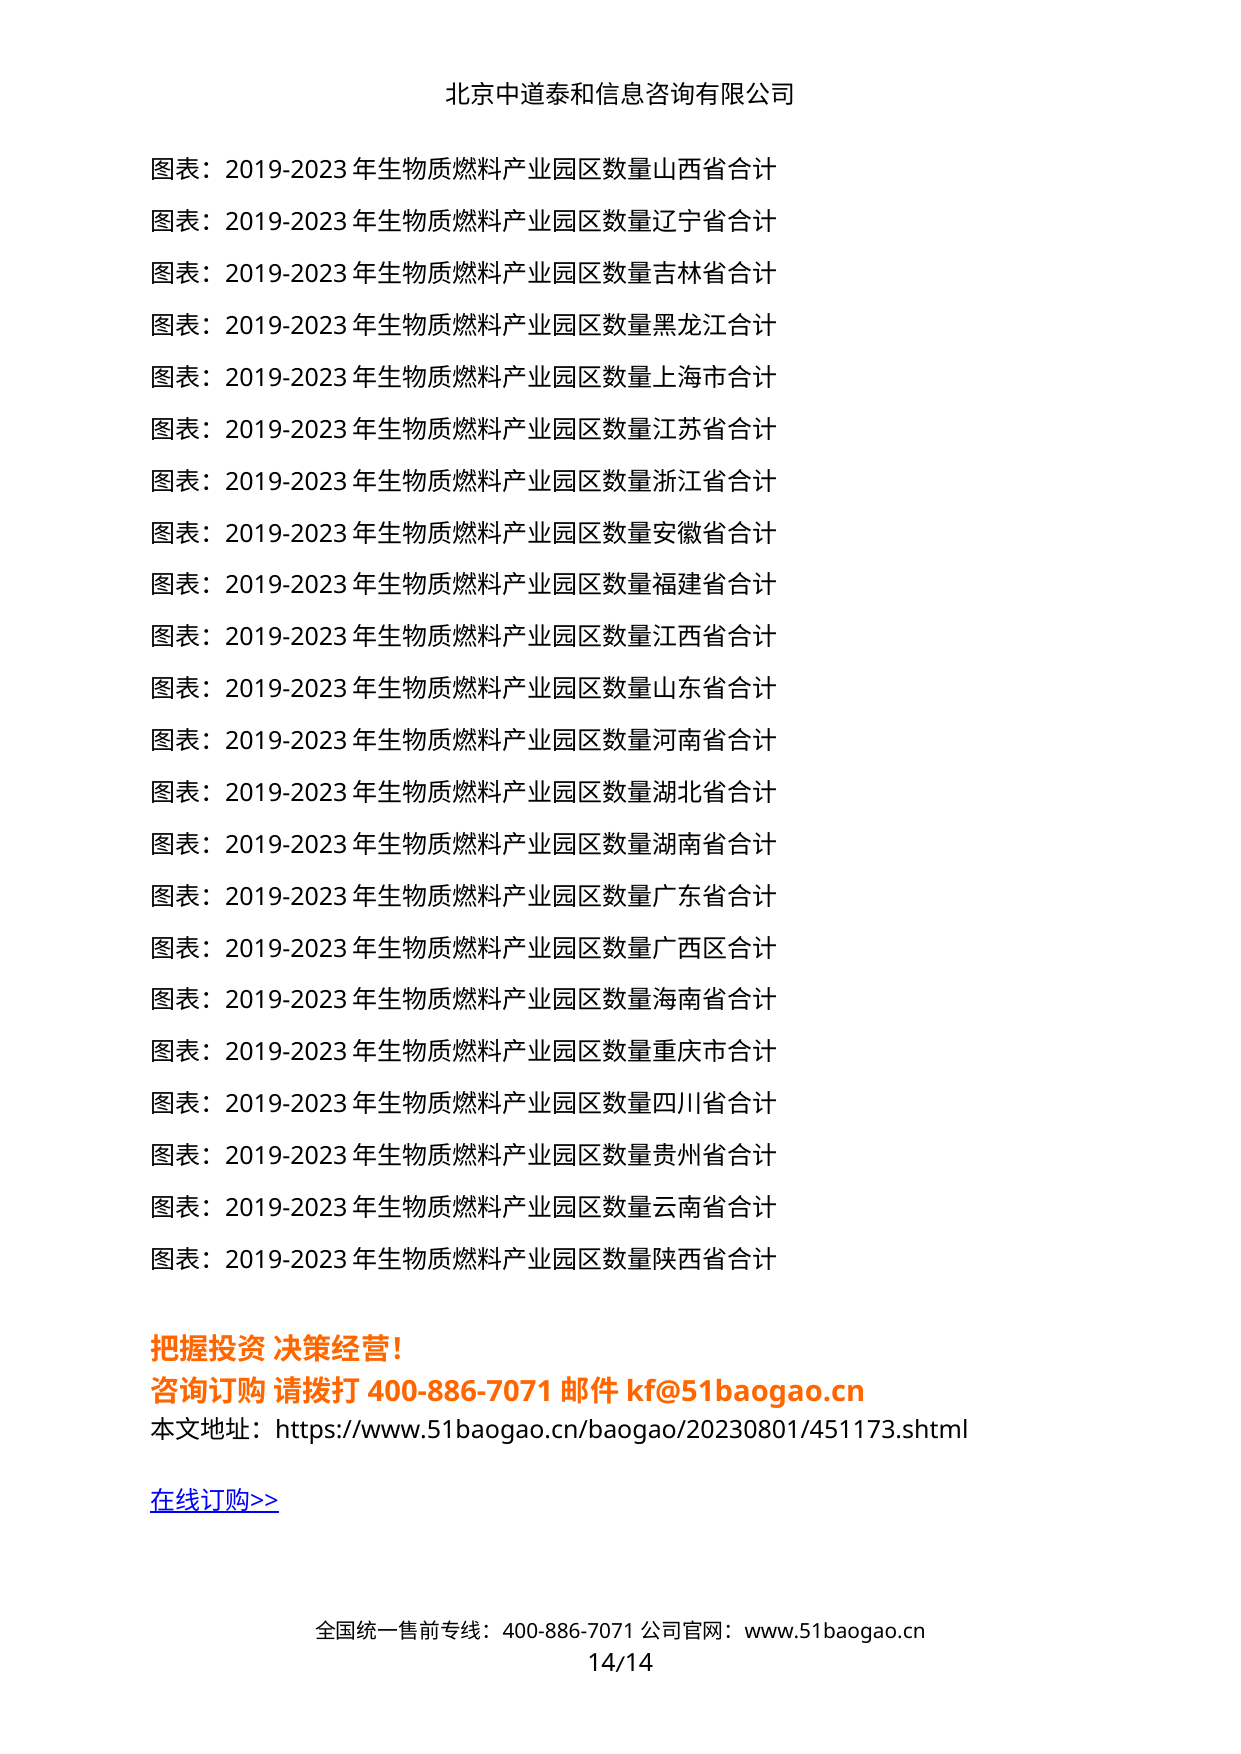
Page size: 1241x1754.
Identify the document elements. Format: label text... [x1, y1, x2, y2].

text 图表：2019-2023年生物质燃料产业园区数量山东省合计 [150, 669, 1090, 705]
text 图表：2019-2023年生物质燃料产业园区数量江西省合计 [150, 617, 1090, 653]
text 图表：2019-2023年生物质燃料产业园区数量上海市合计 [150, 357, 1090, 394]
text 把握投资 决策经营！咨询订购 请拨打 400-886-7071 邮件 kf@51baogao.cn本文地址：https://www.51baogao.cn/baogao/20230801/451173.shtml [150, 1291, 1090, 1446]
text 图表：2019-2023年生物质燃料产业园区数量江苏省合计 [150, 409, 1090, 446]
text 图表：2019-2023年生物质燃料产业园区数量浙江省合计 [150, 461, 1090, 497]
text 图表：2019-2023年生物质燃料产业园区数量广西区合计 [150, 928, 1090, 964]
text 图表：2019-2023年生物质燃料产业园区数量辽宁省合计 [150, 202, 1090, 238]
text 图表：2019-2023年生物质燃料产业园区数量吉林省合计 [150, 254, 1090, 290]
text 图表：2019-2023年生物质燃料产业园区数量山西省合计 [150, 150, 1090, 186]
text 图表：2019-2023年生物质燃料产业园区数量福建省合计 [150, 565, 1090, 601]
text 图表：2019-2023年生物质燃料产业园区数量湖南省合计 [150, 824, 1090, 861]
text 在线订购>> [150, 1446, 1090, 1517]
text 图表：2019-2023年生物质燃料产业园区数量安徽省合计 [150, 513, 1090, 549]
text 图表：2019-2023年生物质燃料产业园区数量重庆市合计 [150, 1032, 1090, 1068]
text 图表：2019-2023年生物质燃料产业园区数量四川省合计 [150, 1084, 1090, 1120]
text 图表：2019-2023年生物质燃料产业园区数量云南省合计 [150, 1187, 1090, 1224]
text 图表：2019-2023年生物质燃料产业园区数量海南省合计 [150, 980, 1090, 1016]
text 图表：2019-2023年生物质燃料产业园区数量河南省合计 [150, 721, 1090, 757]
text 图表：2019-2023年生物质燃料产业园区数量贵州省合计 [150, 1136, 1090, 1172]
text 图表：2019-2023年生物质燃料产业园区数量陕西省合计 [150, 1239, 1090, 1276]
text 图表：2019-2023年生物质燃料产业园区数量广东省合计 [150, 876, 1090, 912]
text 图表：2019-2023年生物质燃料产业园区数量黑龙江合计 [150, 306, 1090, 342]
text 图表：2019-2023年生物质燃料产业园区数量湖北省合计 [150, 772, 1090, 809]
